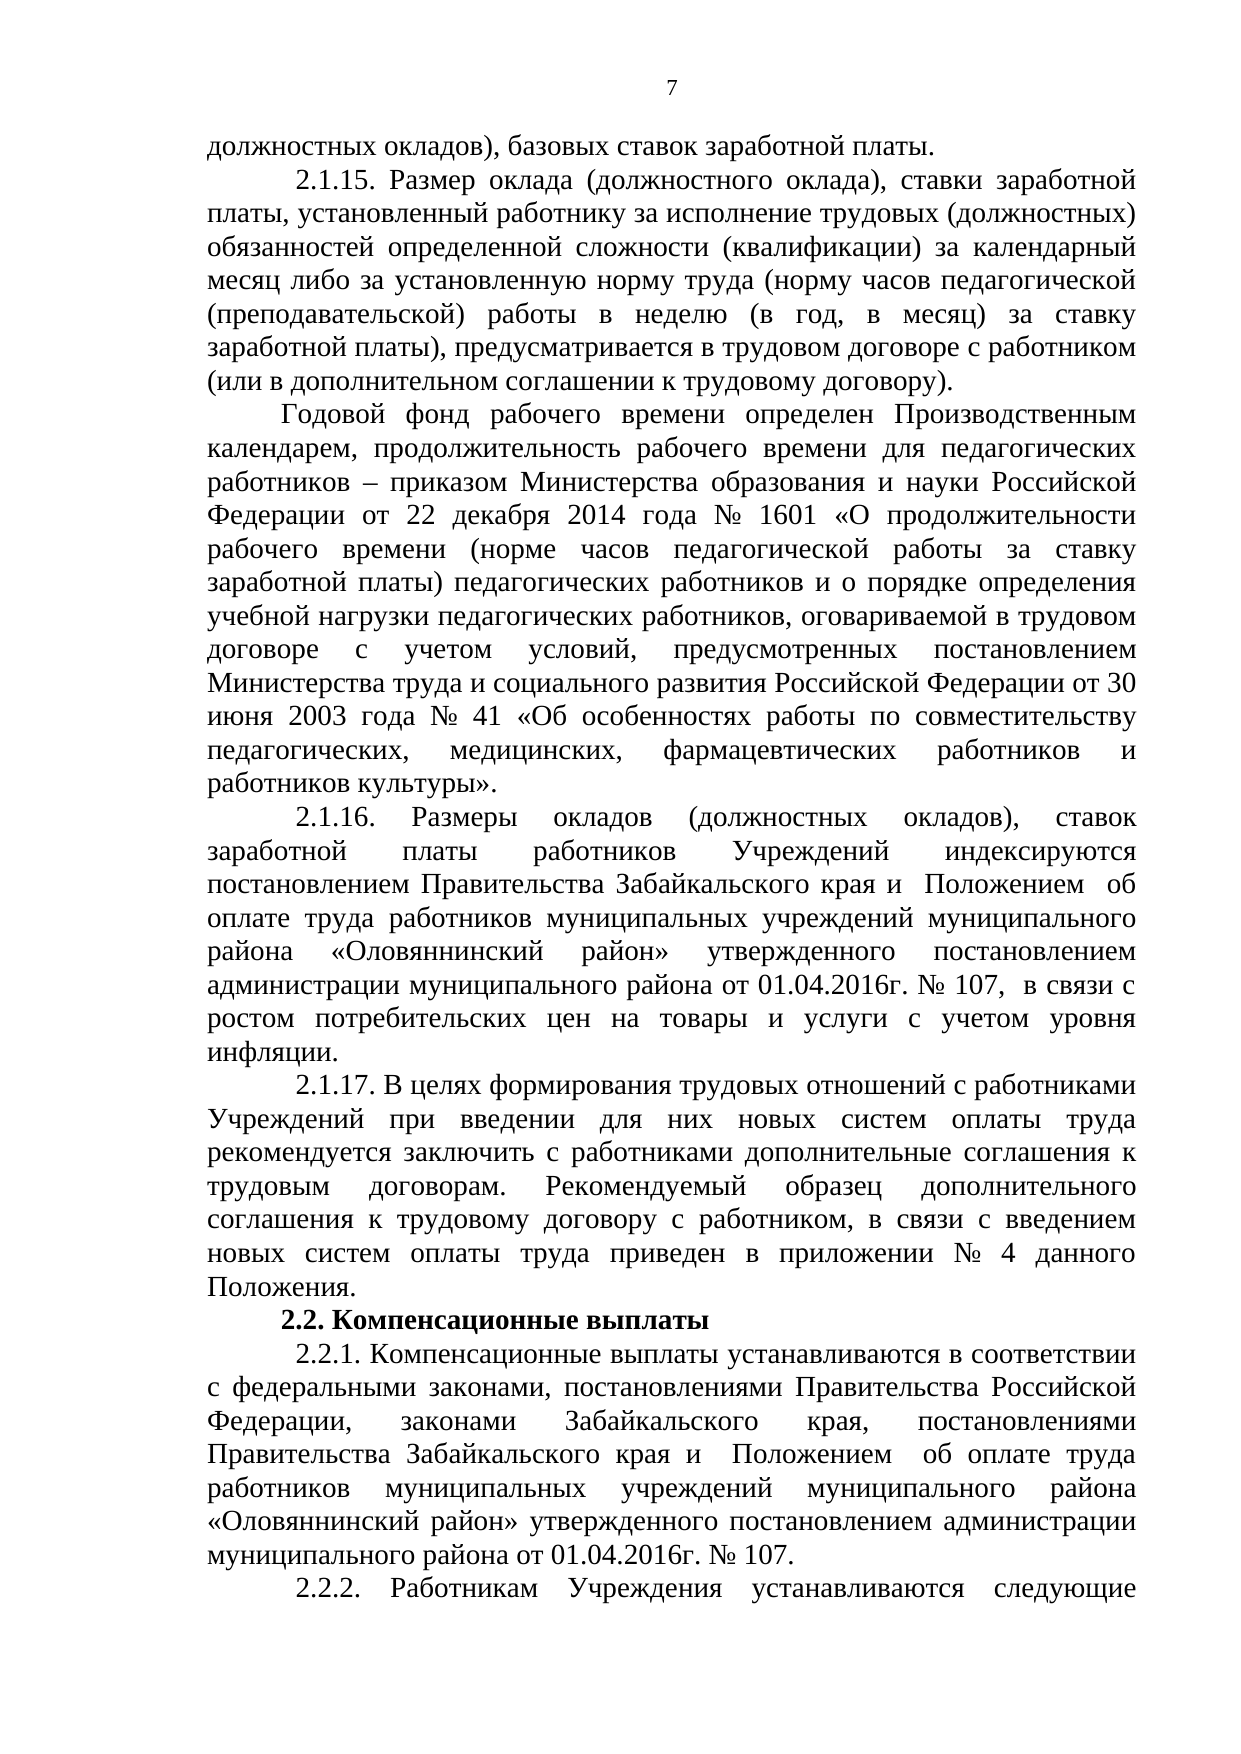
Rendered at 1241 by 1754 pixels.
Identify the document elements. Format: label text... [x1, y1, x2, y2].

text 2.2.1. Компенсационные выплаты устанавливаются в соответствии с федеральными законами, постановлениями Правительства Российской Федерации, законами Забайкальского края, постановлениями Правительства Забайкальского края и Положением об оплате труда работников муниципальных учреждений муниципального района «Оловяннинский район» утвержденного постановлением администрации муниципального района от 01.04.2016г. № 107. [207, 1336, 1137, 1571]
text 2.1.15. Размер оклада (должностного оклада), ставки заработной платы, установленный работнику за исполнение трудовых (должностных) обязанностей определенной сложности (квалификации) за календарный месяц либо за установленную норму труда (норму часов педагогической (преподавательской) работы в неделю (в год, в месяц) за ставку заработной платы), предусматривается в трудовом договоре с работником (или в дополнительном соглашении к трудовому договору). [207, 162, 1137, 397]
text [207, 128, 1137, 162]
text 2.1.16. Размеры окладов (должностных окладов), ставок заработной платы работников Учреждений индексируются постановлением Правительства Забайкальского края и Положением об оплате труда работников муниципальных учреждений муниципального района «Оловяннинский район» утвержденного постановлением администрации муниципального района от 01.04.2016г. № 107, в связи с ростом потребительских цен на товары и услуги с учетом уровня инфляции. [207, 799, 1137, 1067]
text 2.2. Компенсационные выплаты [207, 1302, 1137, 1336]
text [207, 1571, 1137, 1604]
text 2.1.17. В целях формирования трудовых отношений с работниками Учреждений при введении для них новых систем оплаты труда рекомендуется заключить с работниками дополнительные соглашения к трудовым договорам. Рекомендуемый образец дополнительного соглашения к трудовому договору с работником, в связи с введением новых систем оплаты труда приведен в приложении № 4 данного Положения. [207, 1067, 1137, 1302]
text Годовой фонд рабочего времени определен Производственным календарем, продолжительность рабочего времени для педагогических работников – приказом Министерства образования и науки Российской Федерации от 22 декабря 2014 года № 1601 «О продолжительности рабочего времени (норме часов педагогической работы за ставку заработной платы) педагогических работников и о порядке определения учебной нагрузки педагогических работников, оговариваемой в трудовом договоре с учетом условий, предусмотренных постановлением Министерства труда и социального развития Российской Федерации от 30 июня 2003 года № 41 «Об особенностях работы по совместительству педагогических, медицинских, фармацевтических работников и работников культуры». [207, 397, 1137, 799]
